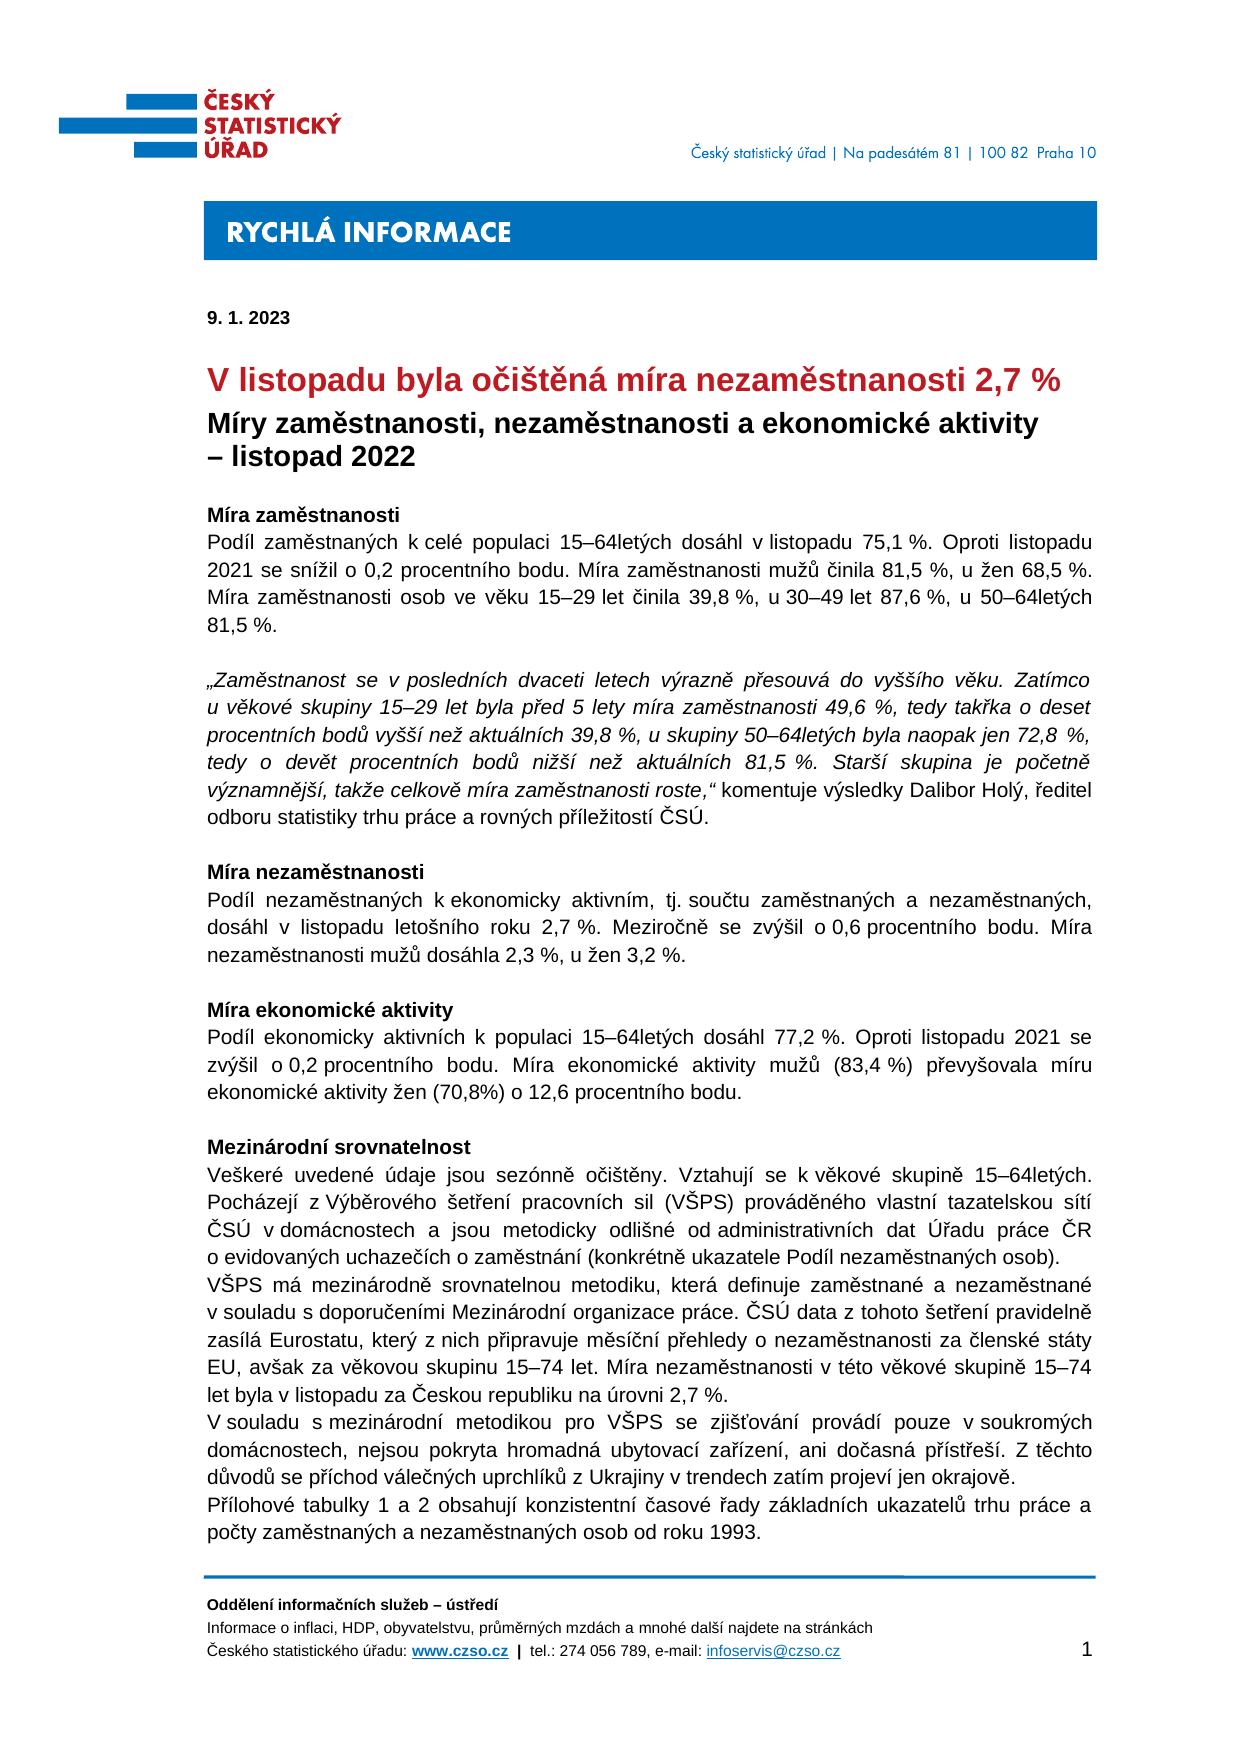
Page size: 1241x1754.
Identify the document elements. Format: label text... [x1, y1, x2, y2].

text „Zaměstnanost se v posledních dvaceti letech výrazně přesouvá do vyššího věku. Zatímco u věkové skupiny 15–29 let byla před 5 lety míra zaměstnanosti 49,6 %, tedy takřka o deset procentních bodů vyšší než aktuálních 39,8 %, u skupiny 50–64letých byla naopak jen 72,8 %, tedy o devět procentních bodů nižší než aktuálních 81,5 %. Starší skupina je početně významnější, takže celkově míra zaměstnanosti roste,“ komentuje výsledky Dalibor Holý, ředitel odboru statistiky trhu práce a rovných příležitostí ČSÚ. [207, 668, 1092, 829]
text Přílohové tabulky 1 a 2 obsahují konzistentní časové řady základních ukazatelů trhu práce a počty zaměstnaných a nezaměstnaných osob od roku 1993. [207, 1493, 1092, 1544]
text Podíl ekonomicky aktivních k populaci 15–64letých dosáhl 77,2 %. Oproti listopadu 2021 se zvýšil o 0,2 procentního bodu. Míra ekonomické aktivity mužů (83,4 %) převyšovala míru ekonomické aktivity žen (70,8%) o 12,6 procentního bodu. [207, 1025, 1092, 1104]
text Veškeré uvedené údaje jsou sezónně očištěny. Vztahují se k věkové skupině 15–64letých. Pocházejí z Výběrového šetření pracovních sil (VŠPS) prováděného vlastní tazatelskou sítí ČSÚ v domácnostech a jsou metodicky odlišné od administrativních dat Úřadu práce ČR o evidovaných uchazečích o zaměstnání (konkrétně ukazatele Podíl nezaměstnaných osob). [207, 1163, 1092, 1269]
text Mezinárodní srovnatelnost [207, 1135, 1092, 1159]
text VŠPS má mezinárodně srovnatelnou metodiku, která definuje zaměstnané a nezaměstnané v souladu s doporučeními Mezinárodní organizace práce. ČSÚ data z tohoto šetření pravidelně zasílá Eurostatu, který z nich připravuje měsíční přehledy o nezaměstnanosti za členské státy EU, avšak za věkovou skupinu 15–74 let. Míra nezaměstnanosti v této věkové skupině 15–74 let byla v listopadu za Českou republiku na úrovni 2,7 %. [207, 1273, 1092, 1407]
text Míra ekonomické aktivity [207, 998, 1092, 1022]
text Míra nezaměstnanosti [207, 860, 1092, 884]
text 9. 1. 2023 [207, 307, 1092, 329]
title V listopadu byla očištěná míra nezaměstnanosti 2,7 % [207, 361, 1092, 398]
text V souladu s mezinárodní metodikou pro VŠPS se zjišťování provádí pouze v soukromých domácnostech, nejsou pokryta hromadná ubytovací zařízení, ani dočasná přístřeší. Z těchto důvodů se příchod válečných uprchlíků z Ukrajiny v trendech zatím projeví jen okrajově. [207, 1410, 1092, 1489]
text Míra zaměstnanosti [207, 503, 1092, 527]
text Míry zaměstnanosti, nezaměstnanosti a ekonomické aktivity – listopad 2022 [207, 407, 1092, 473]
text Podíl nezaměstnaných k ekonomicky aktivním, tj. součtu zaměstnaných a nezaměstnaných, dosáhl v listopadu letošního roku 2,7 %. Meziročně se zvýšil o 0,6 procentního bodu. Míra nezaměstnanosti mužů dosáhla 2,3 %, u žen 3,2 %. [207, 888, 1092, 967]
text Podíl zaměstnaných k celé populaci 15–64letých dosáhl v listopadu 75,1 %. Oproti listopadu 2021 se snížil o 0,2 procentního bodu. Míra zaměstnanosti mužů činila 81,5 %, u žen 68,5 %. Míra zaměstnanosti osob ve věku 15–29 let činila 39,8 %, u 30–49 let 87,6 %, u 50–64letých 81,5 %. [207, 530, 1092, 637]
